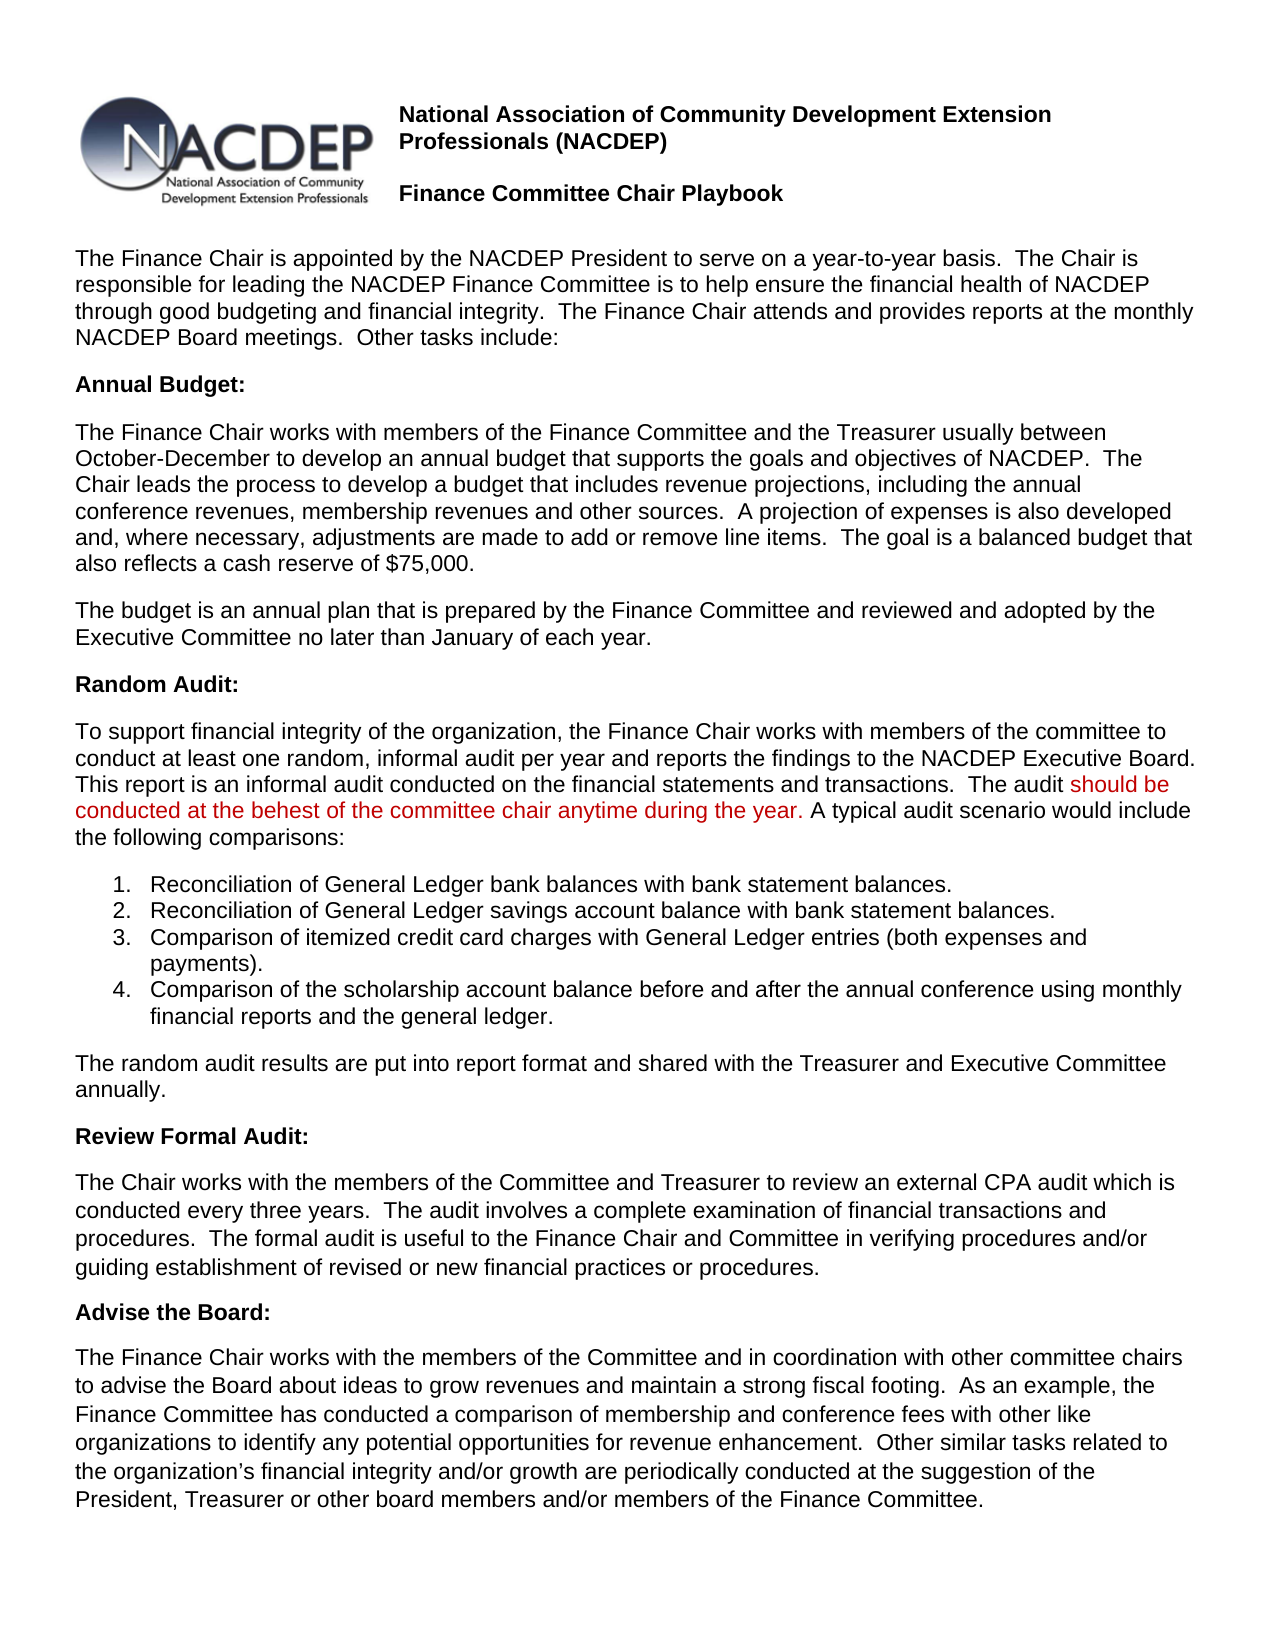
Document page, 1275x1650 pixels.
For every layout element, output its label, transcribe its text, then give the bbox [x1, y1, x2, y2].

list Reconciliation of General Ledger savings account balance with bank statement balances. [112, 897, 1200, 923]
text Review Formal Audit: [75, 1123, 1200, 1150]
picture [75, 90, 381, 216]
text The Finance Chair is appointed by the NACDEP President to serve on a year-to-year basis. The Chair is responsible for leading the NACDEP Finance Committee is to help ensure the financial health of NACDEP through good budgeting and financial integrity. The Finance Chair attends and provides reports at the monthly NACDEP Board meetings. Other tasks include: [75, 245, 1200, 351]
text The random audit results are put into report format and shared with the Treasurer and Executive Committee annually. [75, 1050, 1200, 1102]
text Advise the Board: [75, 1299, 1200, 1325]
text The Finance Chair works with the members of the Committee and in coordination with other committee chairs to advise the Board about ideas to grow revenues and maintain a strong fiscal footing. As an example, the Finance Committee has conducted a comparison of membership and conference fees with other like organizations to identify any potential opportunities for revenue enhancement. Other similar tasks related to the organization’s financial integrity and/or growth are periodically conducted at the suggestion of the President, Treasurer or other board members and/or members of the Finance Committee. [75, 1344, 1200, 1512]
text To support financial integrity of the organization, the Finance Chair works with members of the committee to conduct at least one random, informal audit per year and reports the findings to the NACDEP Executive Board. This report is an informal audit conducted on the financial statements and transactions. The audit should be conducted at the behest of the committee chair anytime during the year. A typical audit scenario would include the following comparisons: [75, 718, 1200, 850]
list Reconciliation of General Ledger bank balances with bank statement balances. [112, 871, 1200, 897]
list Comparison of itemized credit card charges with General Ledger entries (both expenses and payments). [112, 923, 1200, 976]
text National Association of Community Development Extension Professionals (NACDEP) [381, 101, 1200, 154]
text Random Audit: [75, 671, 1200, 697]
text Annual Budget: [75, 371, 1200, 398]
text The Finance Chair works with members of the Finance Committee and the Treasurer usually between October-December to develop an annual budget that supports the goals and objectives of NACDEP. The Chair leads the process to develop a budget that includes revenue projections, including the annual conference revenues, membership revenues and other sources. A projection of expenses is also developed and, where necessary, adjustments are made to add or remove line items. The goal is a balanced budget that also reflects a cash reserve of $75,000. [75, 418, 1200, 577]
text The budget is an annual plan that is prepared by the Finance Committee and reviewed and adopted by the Executive Committee no later than January of each year. [75, 597, 1200, 650]
list Comparison of the scholarship account balance before and after the annual conference using monthly financial reports and the general ledger. [112, 976, 1200, 1029]
text The Chair works with the members of the Committee and Treasurer to review an external CPA audit which is conducted every three years. The audit involves a complete examination of financial transactions and procedures. The formal audit is useful to the Finance Chair and Committee in verifying procedures and/or guiding establishment of revised or new financial practices or procedures. [75, 1168, 1200, 1280]
text Finance Committee Chair Playbook [381, 180, 1200, 207]
